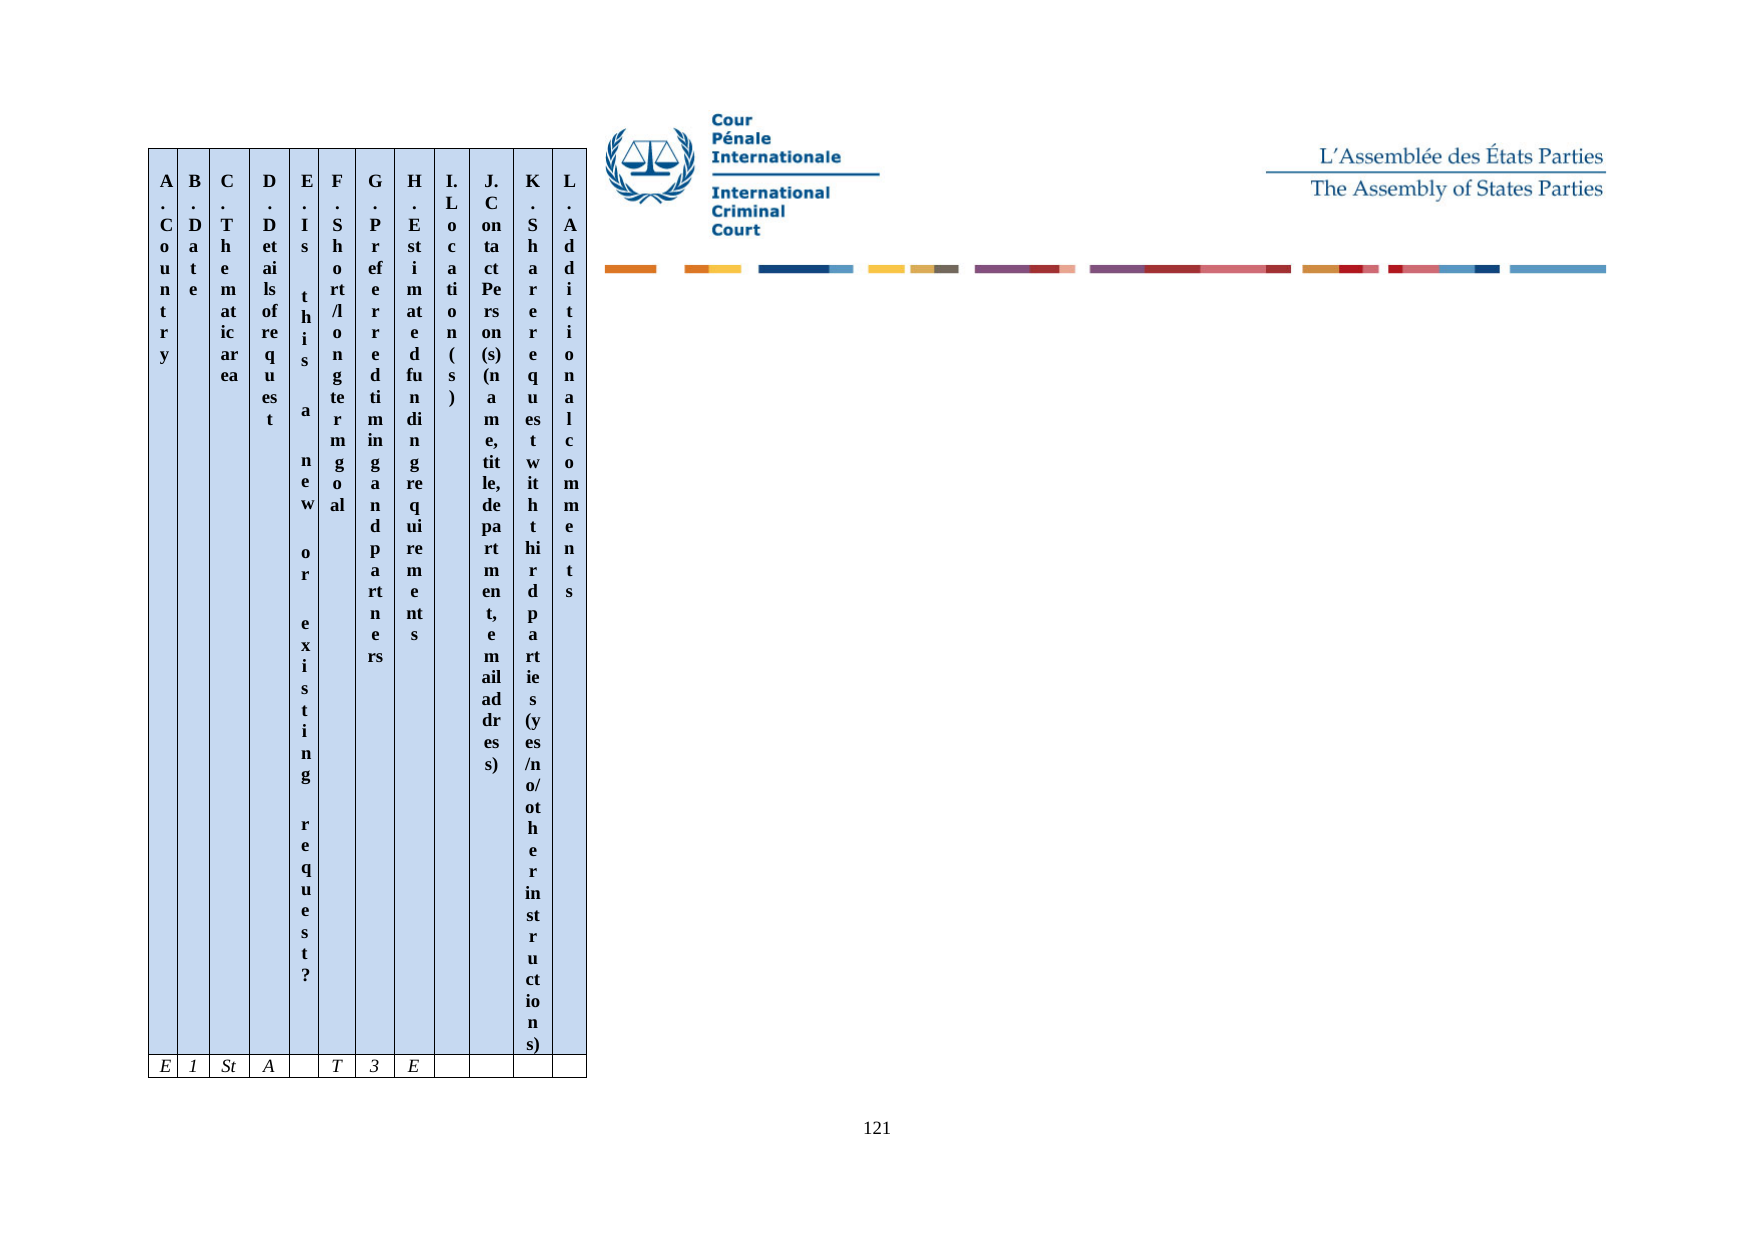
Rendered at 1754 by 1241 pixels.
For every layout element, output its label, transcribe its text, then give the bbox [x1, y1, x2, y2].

table_cell [553, 1055, 586, 1077]
table_header K. Share request with third parties (yes/no/other instructions) [514, 149, 552, 1054]
table_cell [514, 1055, 552, 1077]
table_header H. Estimated funding requirements [395, 149, 434, 1054]
table_cell [435, 1055, 469, 1077]
table_header F. Short/long term goal [319, 149, 355, 1054]
table_cell [470, 1055, 513, 1077]
table_header G. Preferred timing and partners [356, 149, 394, 1054]
table_header I. Location(s) [435, 149, 469, 1054]
table_header A. Country [149, 149, 177, 1054]
table_header D. Details of request [250, 149, 289, 1054]
table_cell EUR100,000 [395, 1055, 434, 1077]
table_header C. Thematic area [210, 149, 249, 1054]
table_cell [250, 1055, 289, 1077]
table_header B. Date [178, 149, 209, 1054]
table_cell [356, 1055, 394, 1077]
table_cell [290, 1055, 318, 1077]
picture [604, 86, 1607, 275]
table_header L. Additional comments [553, 149, 586, 1054]
table_header J. Contact Person(s) (name, title, department, email address) [470, 149, 513, 1054]
table_header E. Is this a new or existing request? [290, 149, 318, 1054]
